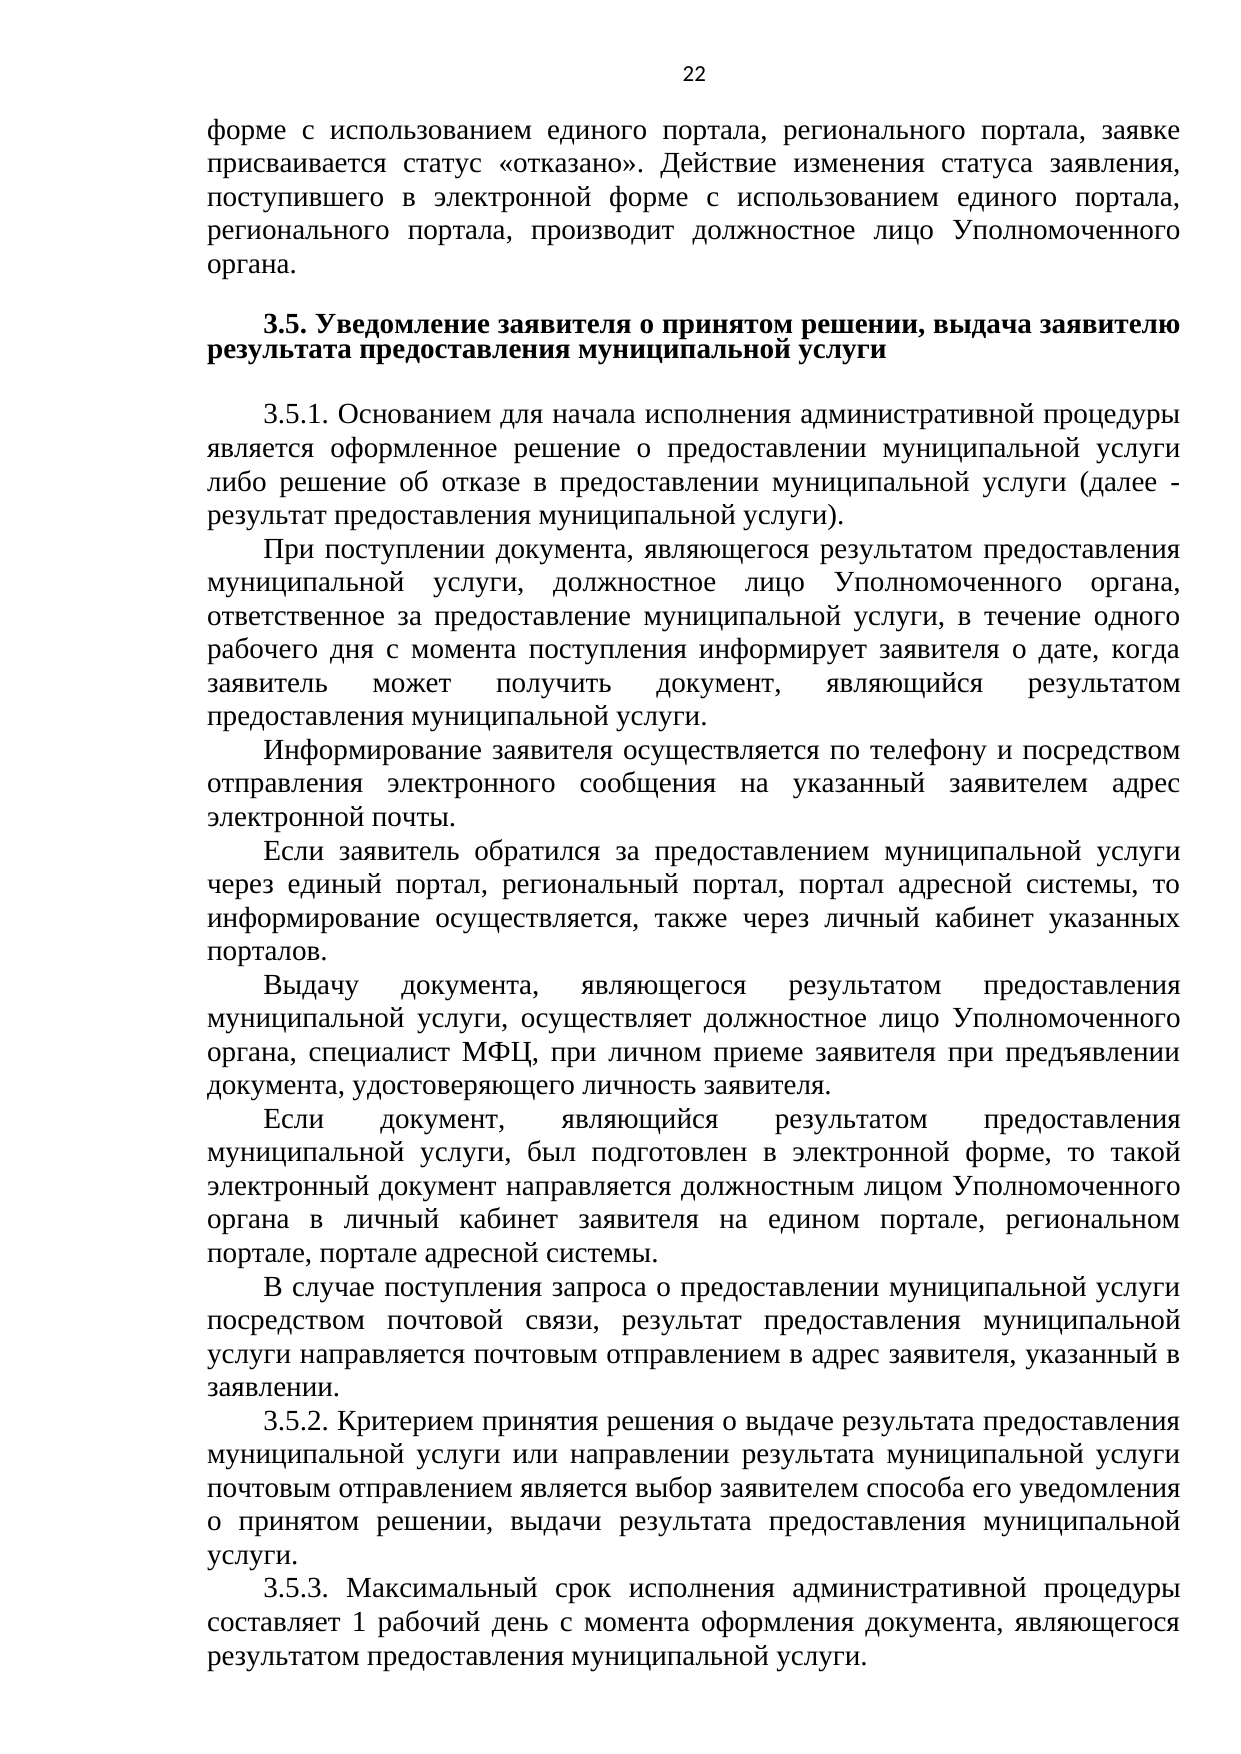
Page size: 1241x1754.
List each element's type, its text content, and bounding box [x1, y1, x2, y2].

text Если документ, являющийся результатом предоставления муниципальной услуги, был подготовлен в электронной форме, то такой электронный документ направляется должностным лицом Уполномоченного органа в личный кабинет заявителя на едином портале, региональном портале, портале адресной системы. [207, 1101, 1181, 1269]
text 3.5.3. Максимальный срок исполнения административной процедуры составляет 1 рабочий день с момента оформления документа, являющегося результатом предоставления муниципальной услуги. [207, 1571, 1181, 1671]
text 3.5.2. Критерием принятия решения о выдаче результата предоставления муниципальной услуги или направлении результата муниципальной услуги почтовым отправлением является выбор заявителем способа его уведомления о принятом решении, выдачи результата предоставления муниципальной услуги. [207, 1403, 1181, 1571]
text При поступлении документа, являющегося результатом предоставления муниципальной услуги, должностное лицо Уполномоченного органа, ответственное за предоставление муниципальной услуги, в течение одного рабочего дня с момента поступления информирует заявителя о дате, когда заявитель может получить документ, являющийся результатом предоставления муниципальной услуги. [207, 531, 1181, 732]
text В случае поступления запроса о предоставлении муниципальной услуги посредством почтовой связи, результат предоставления муниципальной услуги направляется почтовым отправлением в адрес заявителя, указанный в заявлении. [207, 1269, 1181, 1403]
text Выдачу документа, являющегося результатом предоставления муниципальной услуги, осуществляет должностное лицо Уполномоченного органа, специалист МФЦ, при личном приеме заявителя при предъявлении документа, удостоверяющего личность заявителя. [207, 967, 1181, 1101]
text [207, 112, 1181, 279]
text Информирование заявителя осуществляется по телефону и посредством отправления электронного сообщения на указанный заявителем адрес электронной почты. [207, 732, 1181, 833]
text Если заявитель обратился за предоставлением муниципальной услуги через единый портал, региональный портал, портал адресной системы, то информирование осуществляется, также через личный кабинет указанных порталов. [207, 833, 1181, 967]
text 3.5. Уведомление заявителя о принятом решении, выдача заявителю результата предоставления муниципальной услуги [207, 313, 1181, 363]
text 3.5.1. Основанием для начала исполнения административной процедуры является оформленное решение о предоставлении муниципальной услуги либо решение об отказе в предоставлении муниципальной услуги (далее - результат предоставления муниципальной услуги). [207, 397, 1181, 531]
